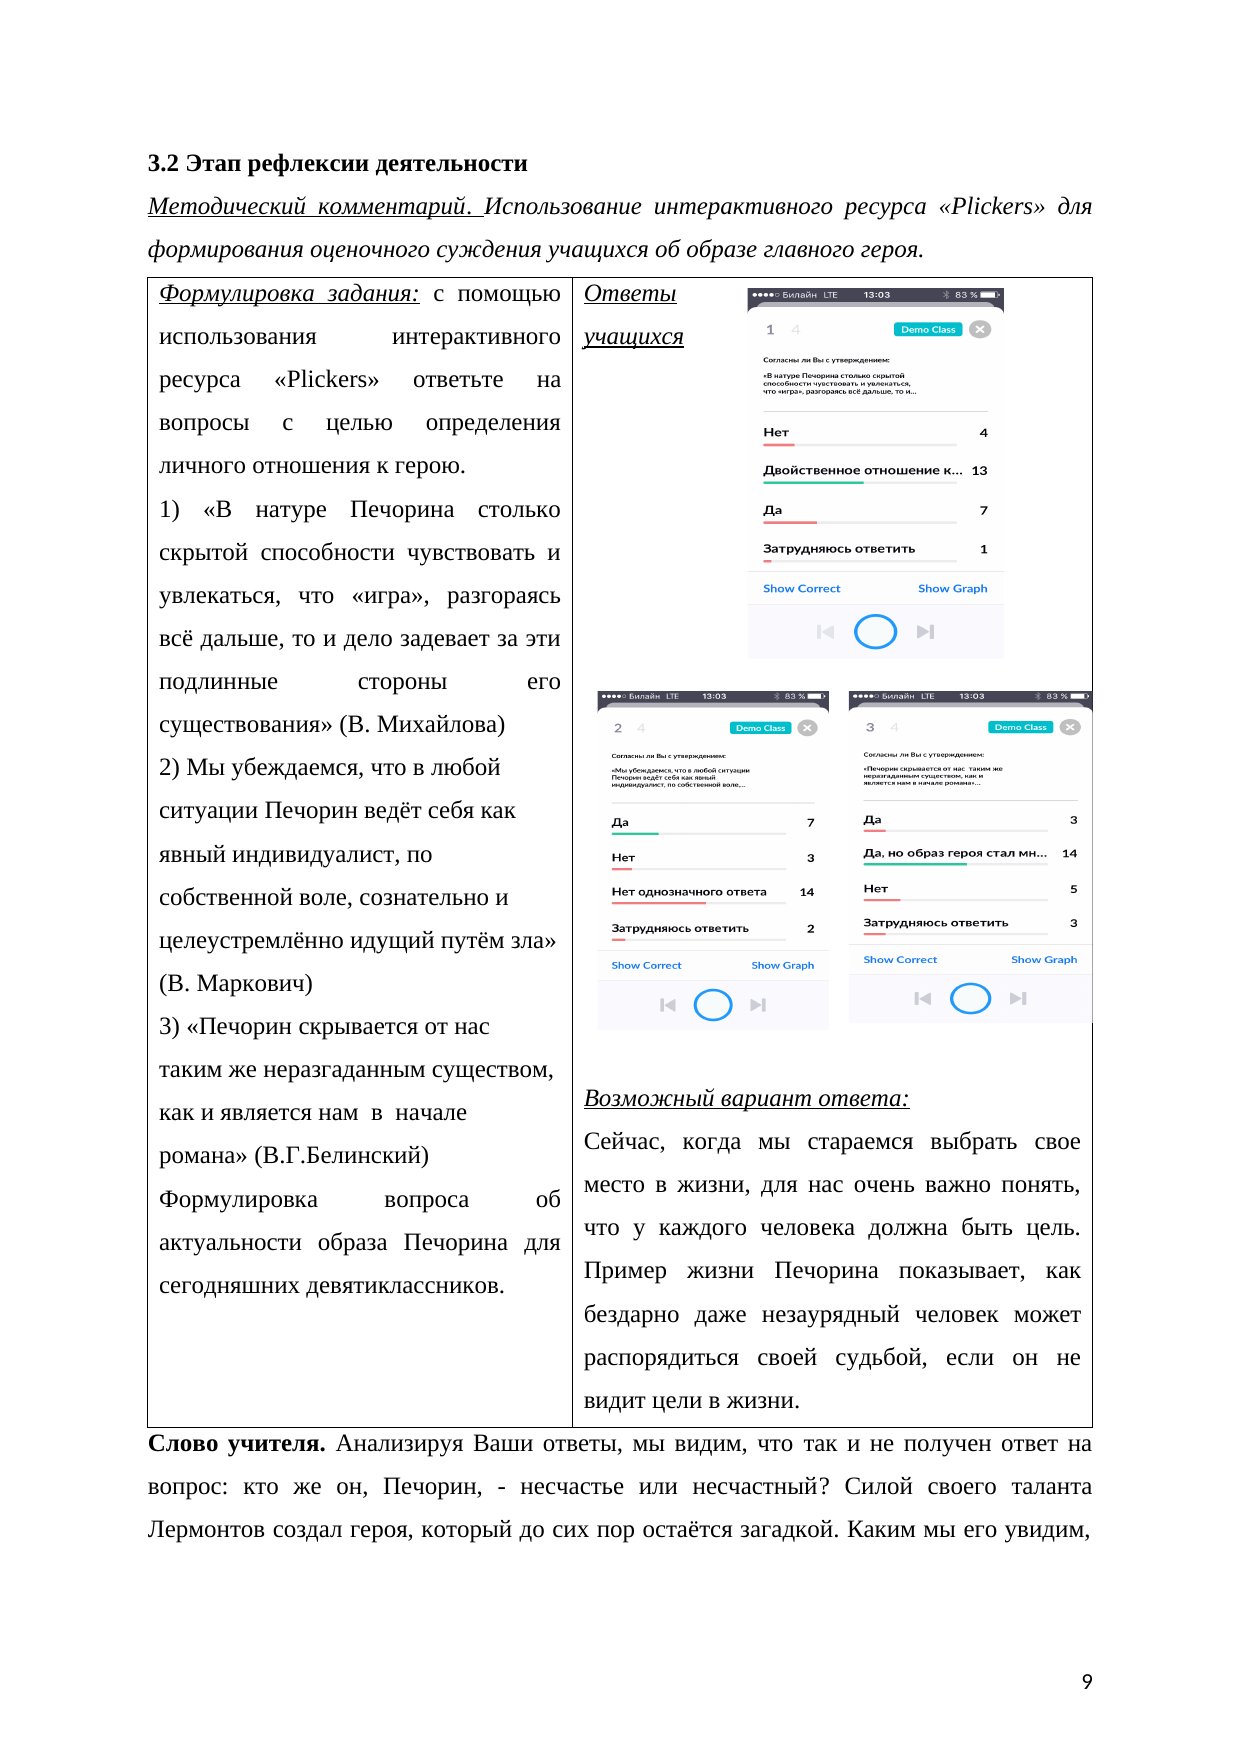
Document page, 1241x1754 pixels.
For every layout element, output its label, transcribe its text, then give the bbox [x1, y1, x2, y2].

list 3.2 Этап рефлексии деятельности [148, 148, 1092, 176]
picture [747, 288, 1004, 659]
text Методический комментарий. Использование интерактивного ресурса «Plickers» для формирования оценочного суждения учащихся об образе главного героя. [148, 191, 1092, 263]
picture [848, 691, 1093, 1023]
table_header Ответы учащихся Возможный вариант ответа: Сейчас, когда мы стараемся выбрать свое место в жизни, для нас очень важно понять, что у каждого человека должна быть цель. Пример жизни Печорина показывает, как бездарно даже незаурядный человек может распорядиться своей судьбой, если он не видит цели в жизни. [573, 278, 1092, 1427]
table_header Формулировка задания: с помощью использования интерактивного ресурса «Plickers» ответьте на вопросы с целью определения личного отношения к герою. 1) «В натуре Печорина столько скрытой способности чувствовать и увлекаться, что «игра», разгораясь всё дальше, то и дело задевает за эти подлинные стороны его существования» (В. Михайлова) 2) Мы убеждаемся, что в любой ситуации Печорин ведёт себя как явный индивидуалист, по собственной воле, сознательно и целеустремлённо идущий путём зла» (В. Маркович) 3) «Печорин скрывается от нас таким же неразгаданным существом, как и является нам в начале романа» (В.Г.Белинский) Формулировка вопроса об актуальности образа Печорина для сегодняшних девятиклассников. [148, 278, 572, 1427]
picture [597, 691, 829, 1030]
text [148, 1428, 1092, 1543]
